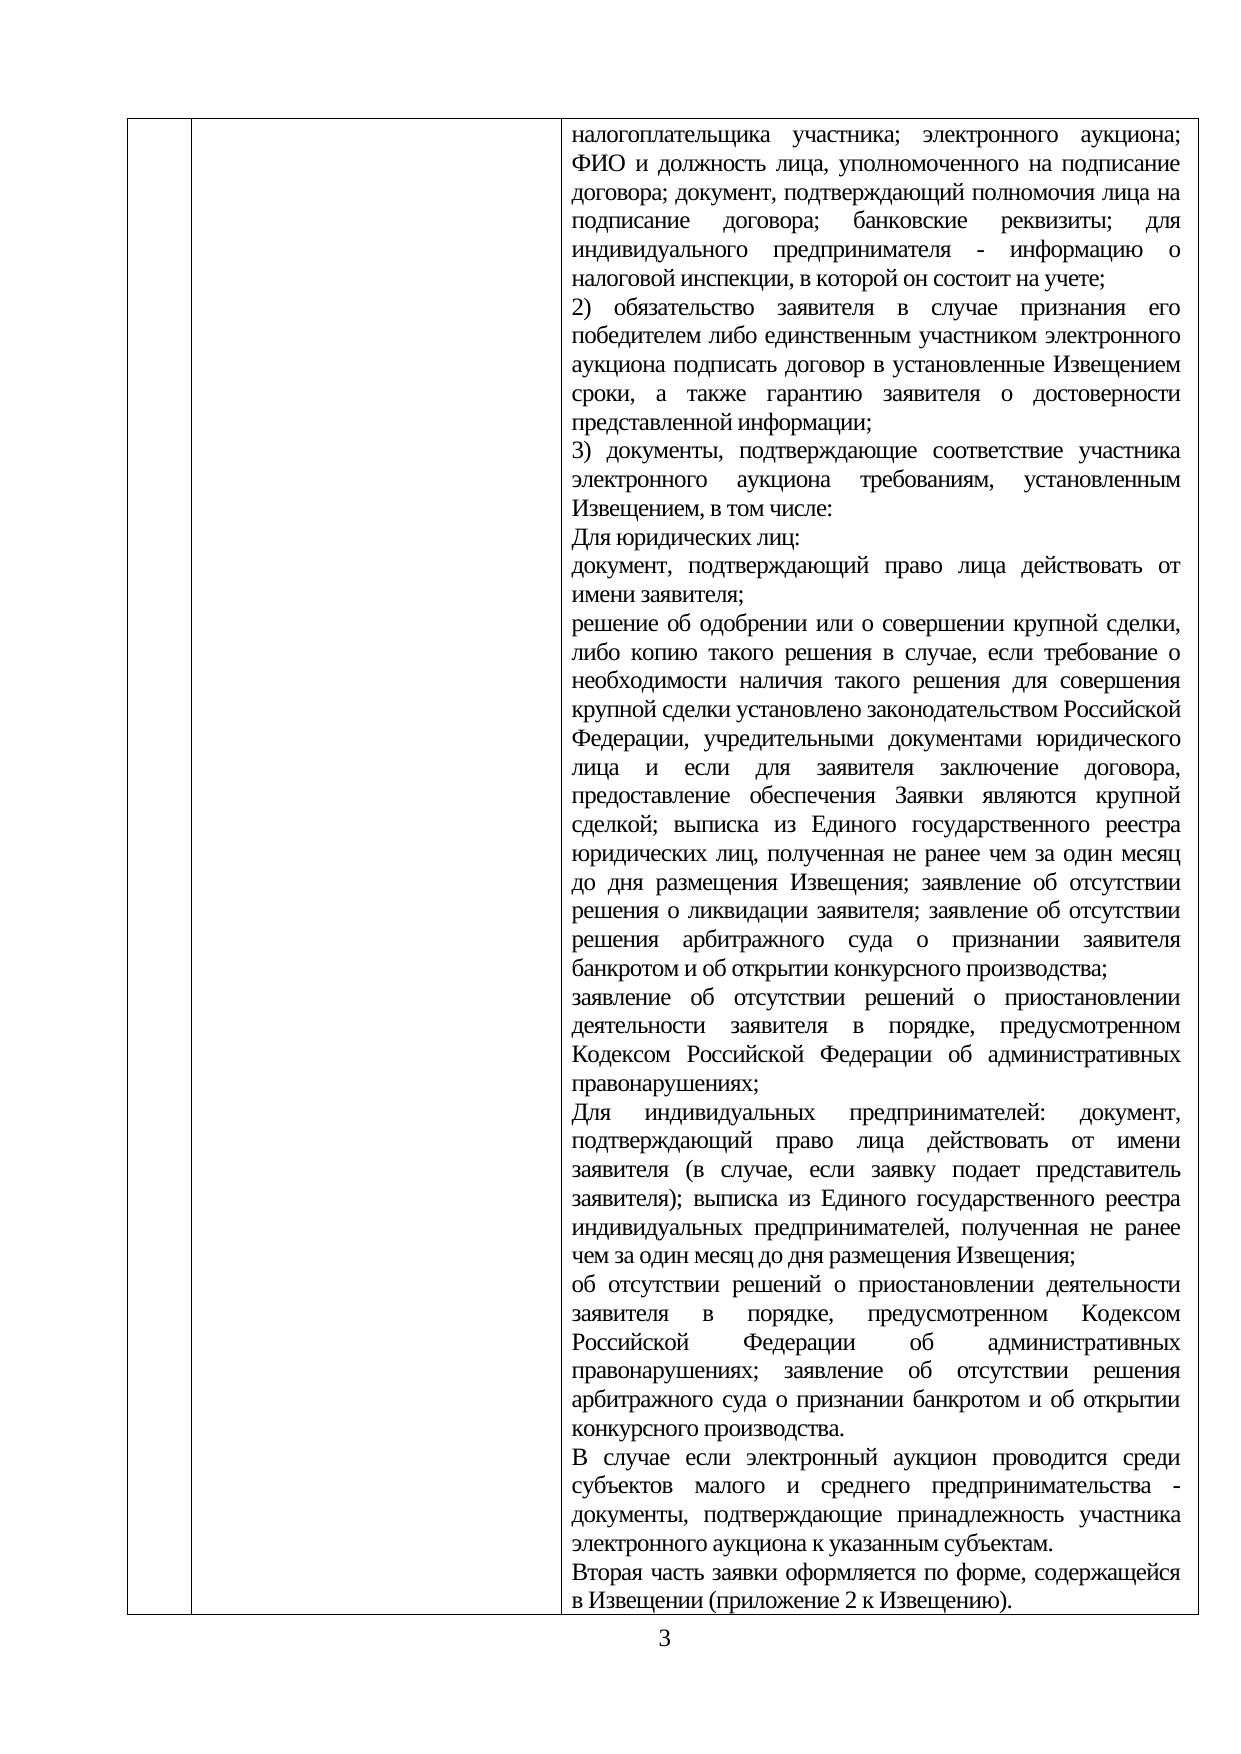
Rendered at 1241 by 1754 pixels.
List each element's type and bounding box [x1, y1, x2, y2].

table_cell [128, 119, 191, 1614]
